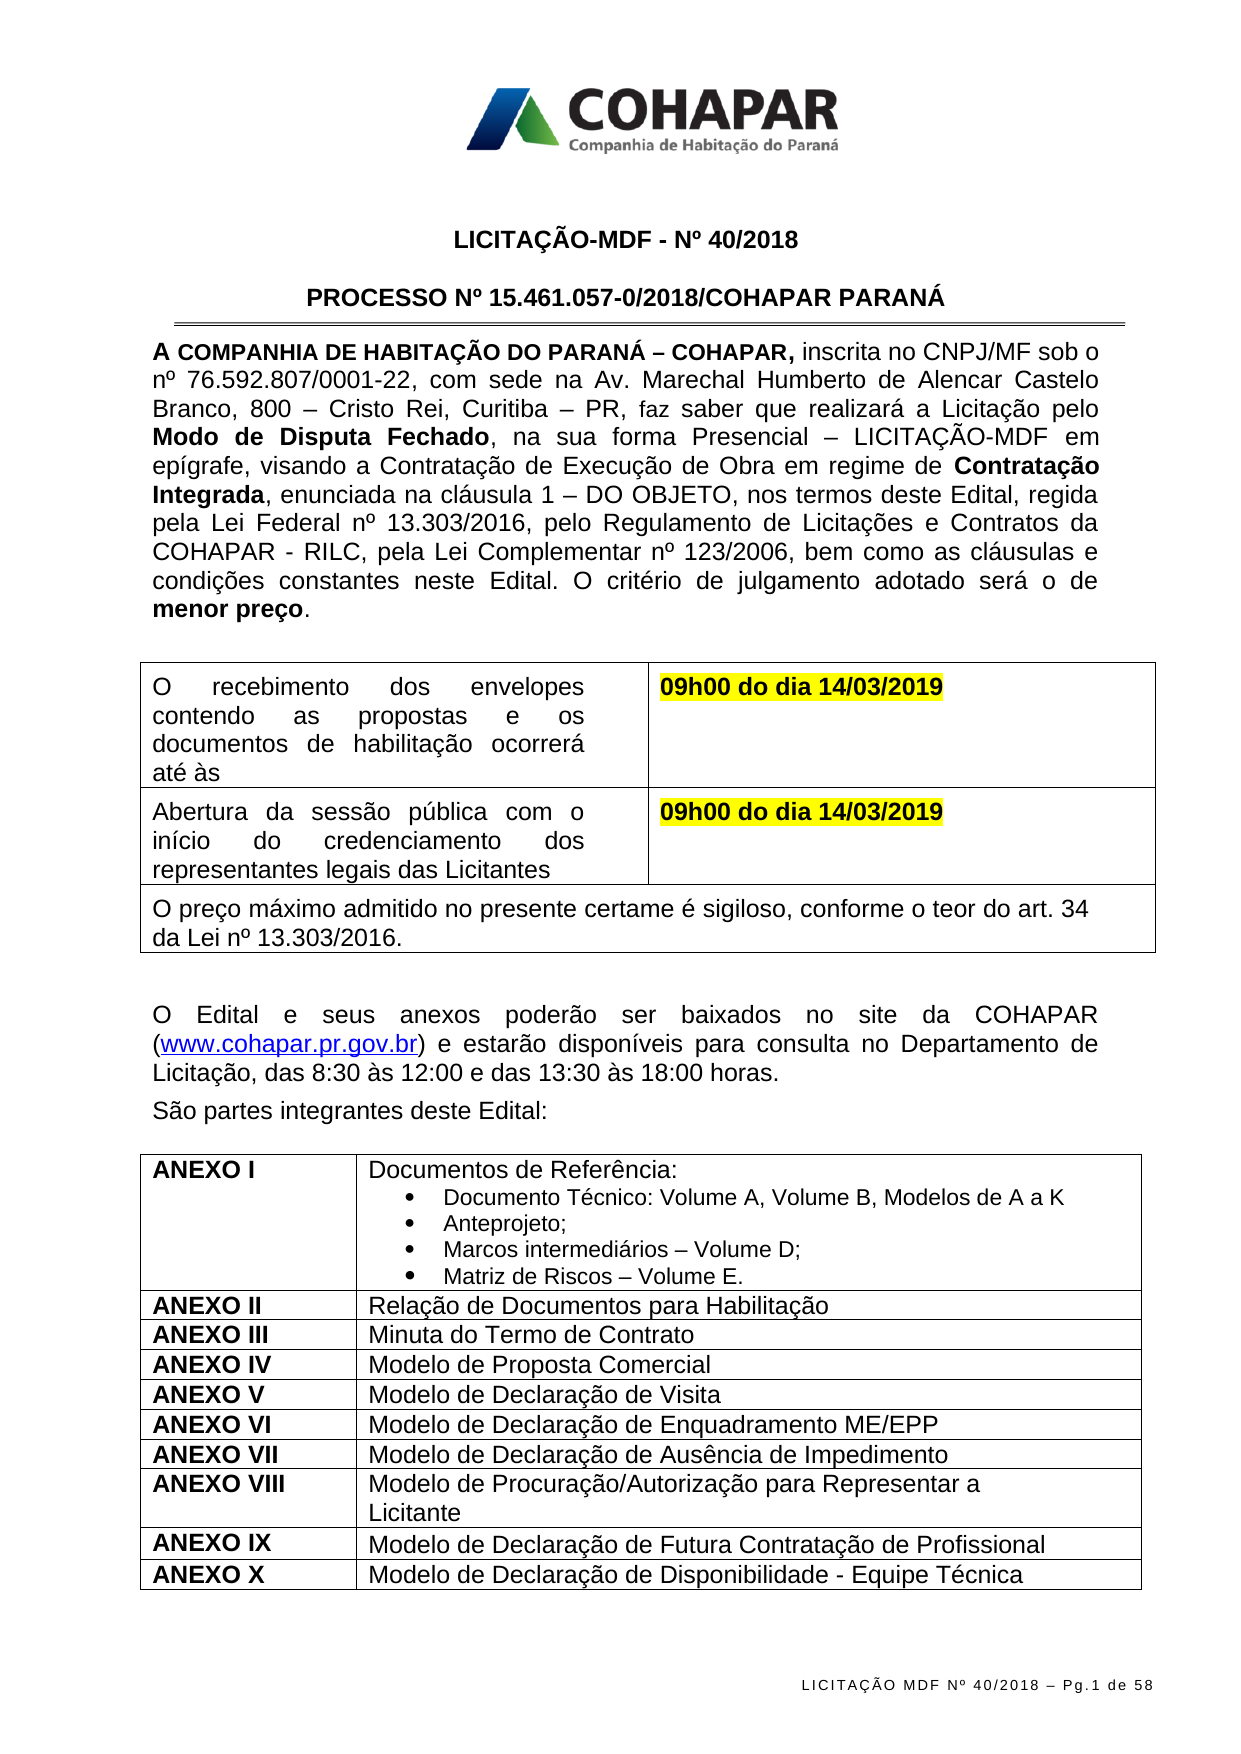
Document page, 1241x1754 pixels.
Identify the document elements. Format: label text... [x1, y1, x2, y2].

table_cell Relação de Documentos para Habilitação [357, 1291, 1141, 1319]
picture [466, 88, 838, 154]
table_cell Modelo de Declaração de Disponibilidade - Equipe Técnica [357, 1560, 1141, 1589]
text PROCESSO Nº 15.461.057-0/2018/COHAPAR PARANÁ [152, 283, 1100, 312]
table_cell ANEXO V [141, 1380, 356, 1409]
table_cell ANEXO X [141, 1560, 356, 1589]
table_header 09h00 do dia 14/03/2019 [649, 663, 1155, 787]
table_cell ANEXO III [141, 1320, 356, 1349]
table_cell O preço máximo admitido no presente certame é sigiloso, conforme o teor do art. 34 da Lei nº 13.303/2016. [141, 885, 1155, 952]
table_cell Modelo de Declaração de Ausência de Impedimento [357, 1440, 1141, 1468]
text O Edital e seus anexos poderão ser baixados no site da COHAPAR (www.cohapar.pr.gov.br) e estarão disponíveis para consulta no Departamento de Licitação, das 8:30 às 12:00 e das 13:30 às 18:00 horas. [152, 1001, 1100, 1087]
table_cell Minuta do Termo de Contrato [357, 1320, 1141, 1349]
text São partes integrantes deste Edital: [152, 1096, 1100, 1125]
table_header O recebimento dos envelopes contendo as propostas e os documentos de habilitação ocorrerá até às [141, 663, 648, 787]
table_header ANEXO I [141, 1155, 356, 1289]
table_cell Modelo de Declaração de Enquadramento ME/EPP [357, 1410, 1141, 1438]
subtitle LICITAÇÃO-MDF - Nº 40/2018 [152, 225, 1100, 254]
table_cell Modelo de Declaração de Futura Contratação de Profissional [357, 1528, 1141, 1559]
table_cell ANEXO II [141, 1291, 356, 1319]
text A COMPANHIA DE HABITAÇÃO DO PARANÁ – COHAPAR, inscrita no CNPJ/MF sob o nº 76.592.807/0001-22, com sede na Av. Marechal Humberto de Alencar Castelo Branco, 800 – Cristo Rei, Curitiba – PR, faz saber que realizará a Licitação pelo Modo de Disputa Fechado, na sua forma Presencial – LICITAÇÃO-MDF em epígrafe, visando a Contratação de Execução de Obra em regime de Contratação Integrada, enunciada na cláusula 1 – DO OBJETO, nos termos deste Edital, regida pela Lei Federal nº 13.303/2016, pelo Regulamento de Licitações e Contratos da COHAPAR - RILC, pela Lei Complementar nº 123/2006, bem como as cláusulas e condições constantes neste Edital. O critério de julgamento adotado será o de menor preço. [152, 321, 1100, 623]
table_header Documentos de Referência: Documento Técnico: Volume A, Volume B, Modelos de A a K Anteprojeto; Marcos intermediários – Volume D; Matriz de Riscos – Volume E. [357, 1155, 1141, 1289]
table_cell Modelo de Declaração de Visita [357, 1380, 1141, 1409]
table_cell ANEXO IX [141, 1528, 356, 1559]
table_cell 09h00 do dia 14/03/2019 [649, 788, 1155, 884]
table_cell ANEXO IV [141, 1350, 356, 1379]
table_cell ANEXO VI [141, 1410, 356, 1438]
table_cell Abertura da sessão pública com o início do credenciamento dos representantes legais das Licitantes [141, 788, 648, 884]
table_cell ANEXO VII [141, 1440, 356, 1468]
table_cell ANEXO VIII [141, 1469, 356, 1527]
table_cell Modelo de Proposta Comercial [357, 1350, 1141, 1379]
table_cell Modelo de Procuração/Autorização para Representar a Licitante [357, 1469, 1141, 1527]
